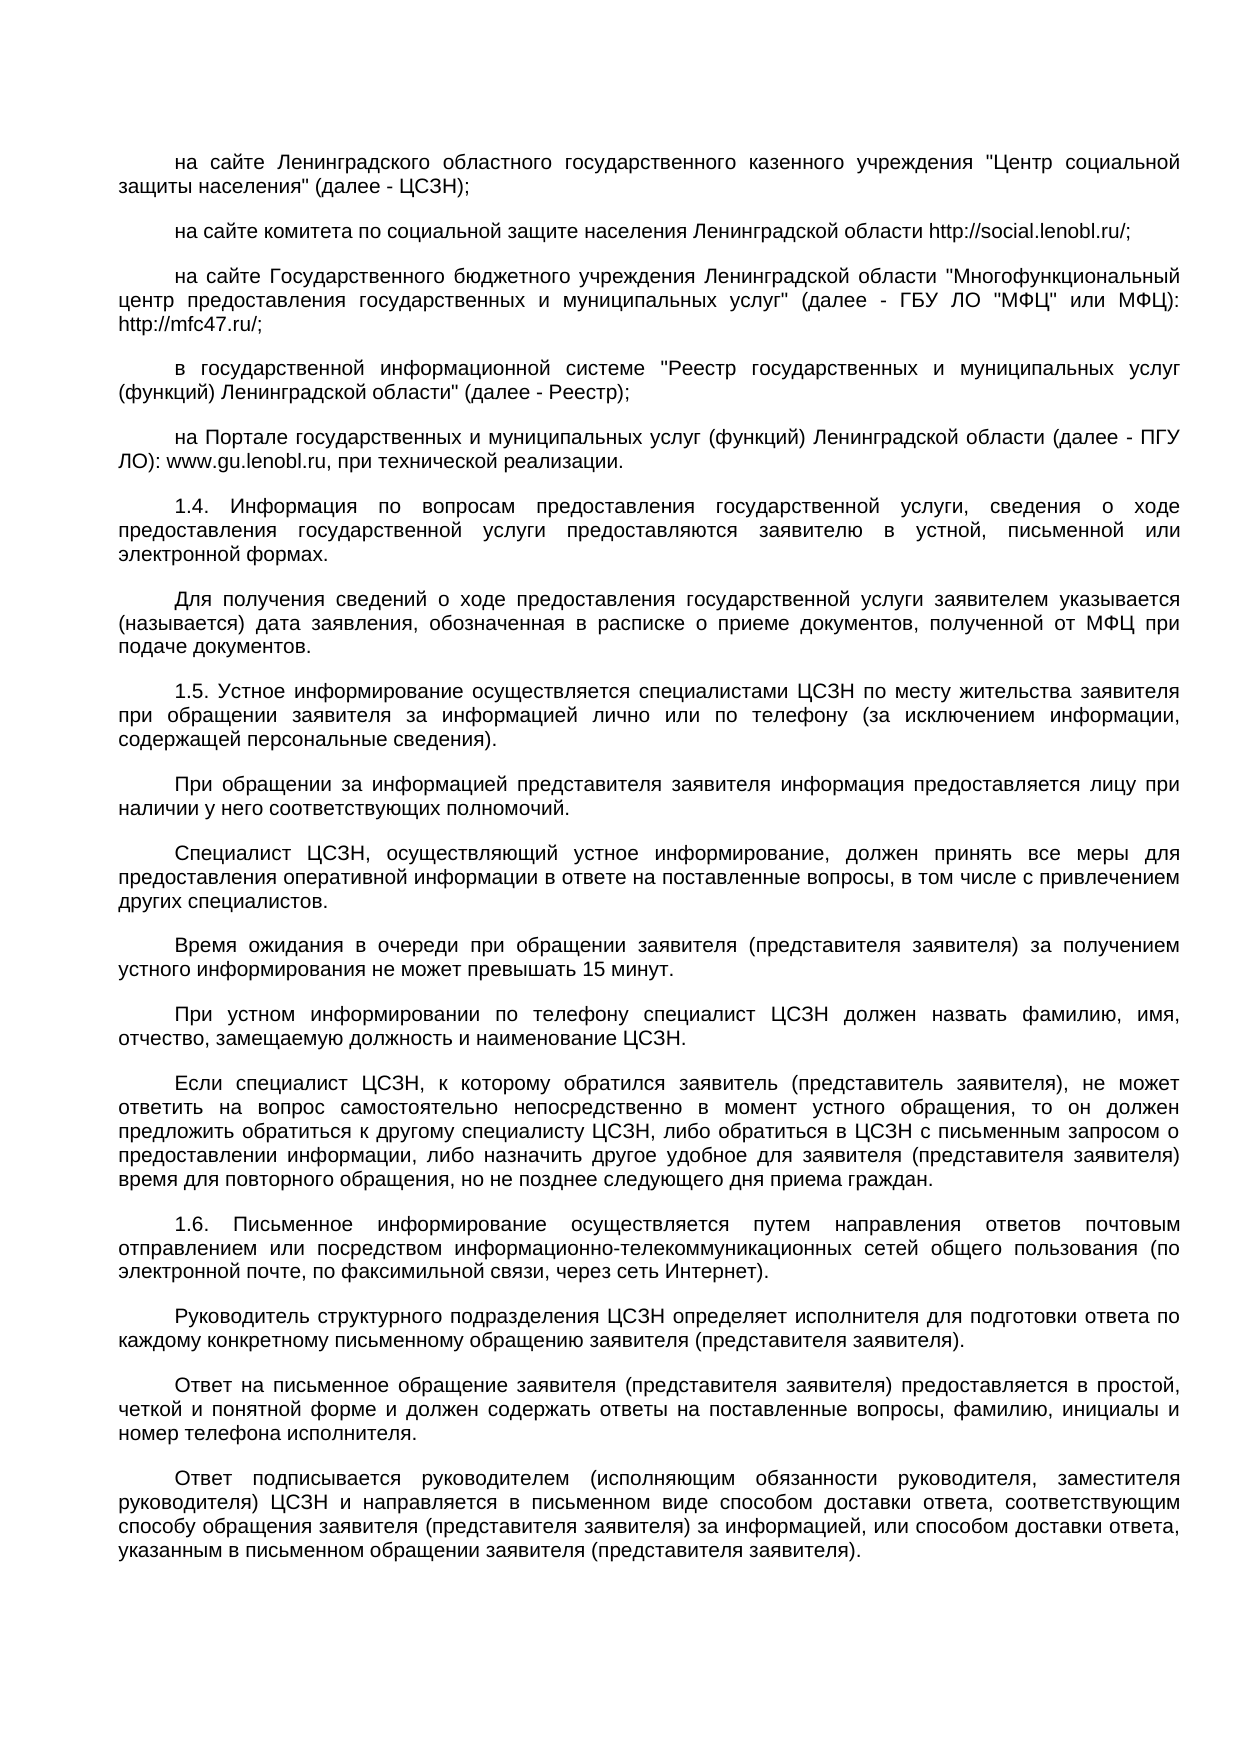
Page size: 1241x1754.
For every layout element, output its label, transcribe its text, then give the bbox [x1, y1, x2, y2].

text Для получения сведений о ходе предоставления государственной услуги заявителем указывается (называется) дата заявления, обозначенная в расписке о приеме документов, полученной от МФЦ при подаче документов. [118, 586, 1181, 658]
text 1.5. Устное информирование осуществляется специалистами ЦСЗН по месту жительства заявителя при обращении заявителя за информацией лично или по телефону (за исключением информации, содержащей персональные сведения). [118, 679, 1181, 751]
text Руководитель структурного подразделения ЦСЗН определяет исполнителя для подготовки ответа по каждому конкретному письменному обращению заявителя (представителя заявителя). [118, 1304, 1181, 1352]
text на сайте комитета по социальной защите населения Ленинградской области http://social.lenobl.ru/; [118, 219, 1181, 243]
text на сайте Государственного бюджетного учреждения Ленинградской области "Многофункциональный центр предоставления государственных и муниципальных услуг" (далее - ГБУ ЛО "МФЦ" или МФЦ): http://mfc47.ru/; [118, 263, 1181, 335]
text Время ожидания в очереди при обращении заявителя (представителя заявителя) за получением устного информирования не может превышать 15 минут. [118, 933, 1181, 981]
text 1.4. Информация по вопросам предоставления государственной услуги, сведения о ходе предоставления государственной услуги предоставляются заявителю в устной, письменной или электронной формах. [118, 494, 1181, 566]
text Ответ на письменное обращение заявителя (представителя заявителя) предоставляется в простой, четкой и понятной форме и должен содержать ответы на поставленные вопросы, фамилию, инициалы и номер телефона исполнителя. [118, 1373, 1181, 1445]
text на сайте Ленинградского областного государственного казенного учреждения "Центр социальной защиты населения" (далее - ЦСЗН); [118, 150, 1181, 198]
text 1.6. Письменное информирование осуществляется путем направления ответов почтовым отправлением или посредством информационно-телекоммуникационных сетей общего пользования (по электронной почте, по факсимильной связи, через сеть Интернет). [118, 1211, 1181, 1283]
text Если специалист ЦСЗН, к которому обратился заявитель (представитель заявителя), не может ответить на вопрос самостоятельно непосредственно в момент устного обращения, то он должен предложить обратиться к другому специалисту ЦСЗН, либо обратиться в ЦСЗН с письменным запросом о предоставлении информации, либо назначить другое удобное для заявителя (представителя заявителя) время для повторного обращения, но не позднее следующего дня приема граждан. [118, 1071, 1181, 1191]
text Ответ подписывается руководителем (исполняющим обязанности руководителя, заместителя руководителя) ЦСЗН и направляется в письменном виде способом доставки ответа, соответствующим способу обращения заявителя (представителя заявителя) за информацией, или способом доставки ответа, указанным в письменном обращении заявителя (представителя заявителя). [118, 1466, 1181, 1561]
text При устном информировании по телефону специалист ЦСЗН должен назвать фамилию, имя, отчество, замещаемую должность и наименование ЦСЗН. [118, 1002, 1181, 1050]
text в государственной информационной системе "Реестр государственных и муниципальных услуг (функций) Ленинградской области" (далее - Реестр); [118, 356, 1181, 404]
text При обращении за информацией представителя заявителя информация предоставляется лицу при наличии у него соответствующих полномочий. [118, 772, 1181, 820]
text на Портале государственных и муниципальных услуг (функций) Ленинградской области (далее - ПГУ ЛО): www.gu.lenobl.ru, при технической реализации. [118, 425, 1181, 473]
text Специалист ЦСЗН, осуществляющий устное информирование, должен принять все меры для предоставления оперативной информации в ответе на поставленные вопросы, в том числе с привлечением других специалистов. [118, 841, 1181, 912]
